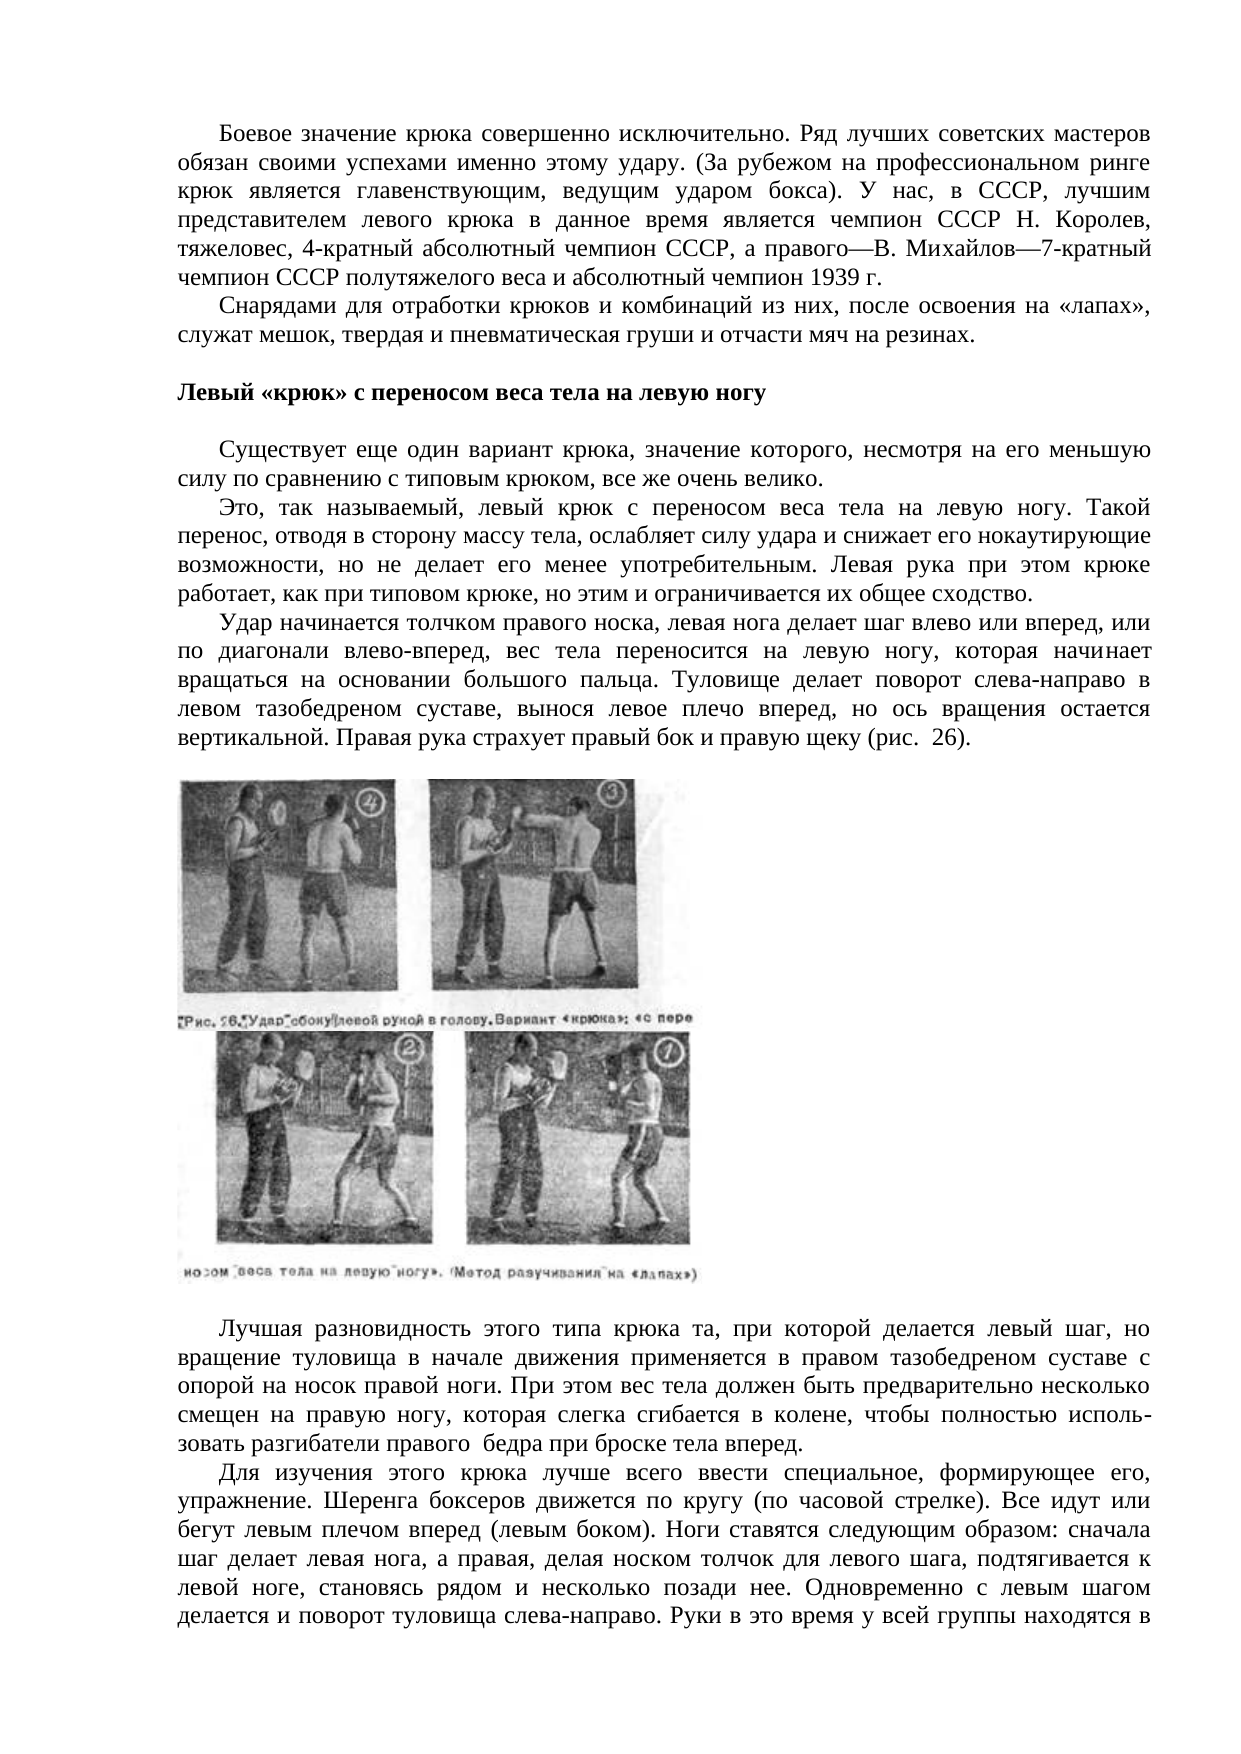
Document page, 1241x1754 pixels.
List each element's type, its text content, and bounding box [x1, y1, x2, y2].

text Снарядами для отработки крюков и комбинаций из них, после освоения на «лапах», служат мешок, твердая и пневматическая груши и отчасти мяч на резинах. [177, 291, 1152, 348]
text Удар начинается толчком правого носка, левая нога делает шаг влево или вперед, или по диагонали влево-вперед, вес тела переносится на левую ногу, которая начинает вращаться на основании большого пальца. Туловище делает поворот слева-направо в левом тазобедреном суставе, вынося левое плечо вперед, но ось вращения остается вертикальной. Правая рука страхует правый бок и правую щеку (рис. 26). [177, 607, 1152, 751]
text Существует еще один вариант крюка, значение которого, несмотря на его меньшую силу по сравнению с типовым крюком, все же очень велико. [177, 434, 1152, 492]
text Левый «крюк» с переносом веса тела на левую ногу [177, 377, 1152, 406]
text Это, так называемый, левый крюк с переносом веса тела на левую ногу. Такой перенос, отводя в сторону массу тела, ослабляет силу удара и снижает его нокаутирующие возможности, но не делает его менее употребительным. Левая рука при этом крюке работает, как при типовом крюке, но этим и ограничивается их общее сходство. [177, 492, 1152, 607]
text Лучшая разновидность этого типа крюка та, при которой делается левый шаг, но вращение туловища в начале движения применяется в правом тазобедреном суставе с опорой на носок правой ноги. При этом вес тела должен быть предварительно несколько смещен на правую ногу, которая слегка сгибается в колене, чтобы полностью использовать разгибатели правого бедра при броске тела вперед. [177, 1313, 1152, 1457]
text Боевое значение крюка совершенно исключительно. Ряд лучших советских мастеров обязан своими успехами именно этому удару. (За рубежом на профессиональном ринге крюк является главенствующим, ведущим ударом бокса). У нас, в СССР, лучшим представителем левого крюка в данное время является чемпион СССР Н. Королев, тяжеловес, 4-кратный абсолютный чемпион СССР, а правого—В. Михайлов—7-кратный чемпион СССР полутяжелого веса и абсолютный чемпион 1939 г. [177, 118, 1152, 291]
picture [177, 779, 704, 1284]
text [177, 1457, 1152, 1629]
